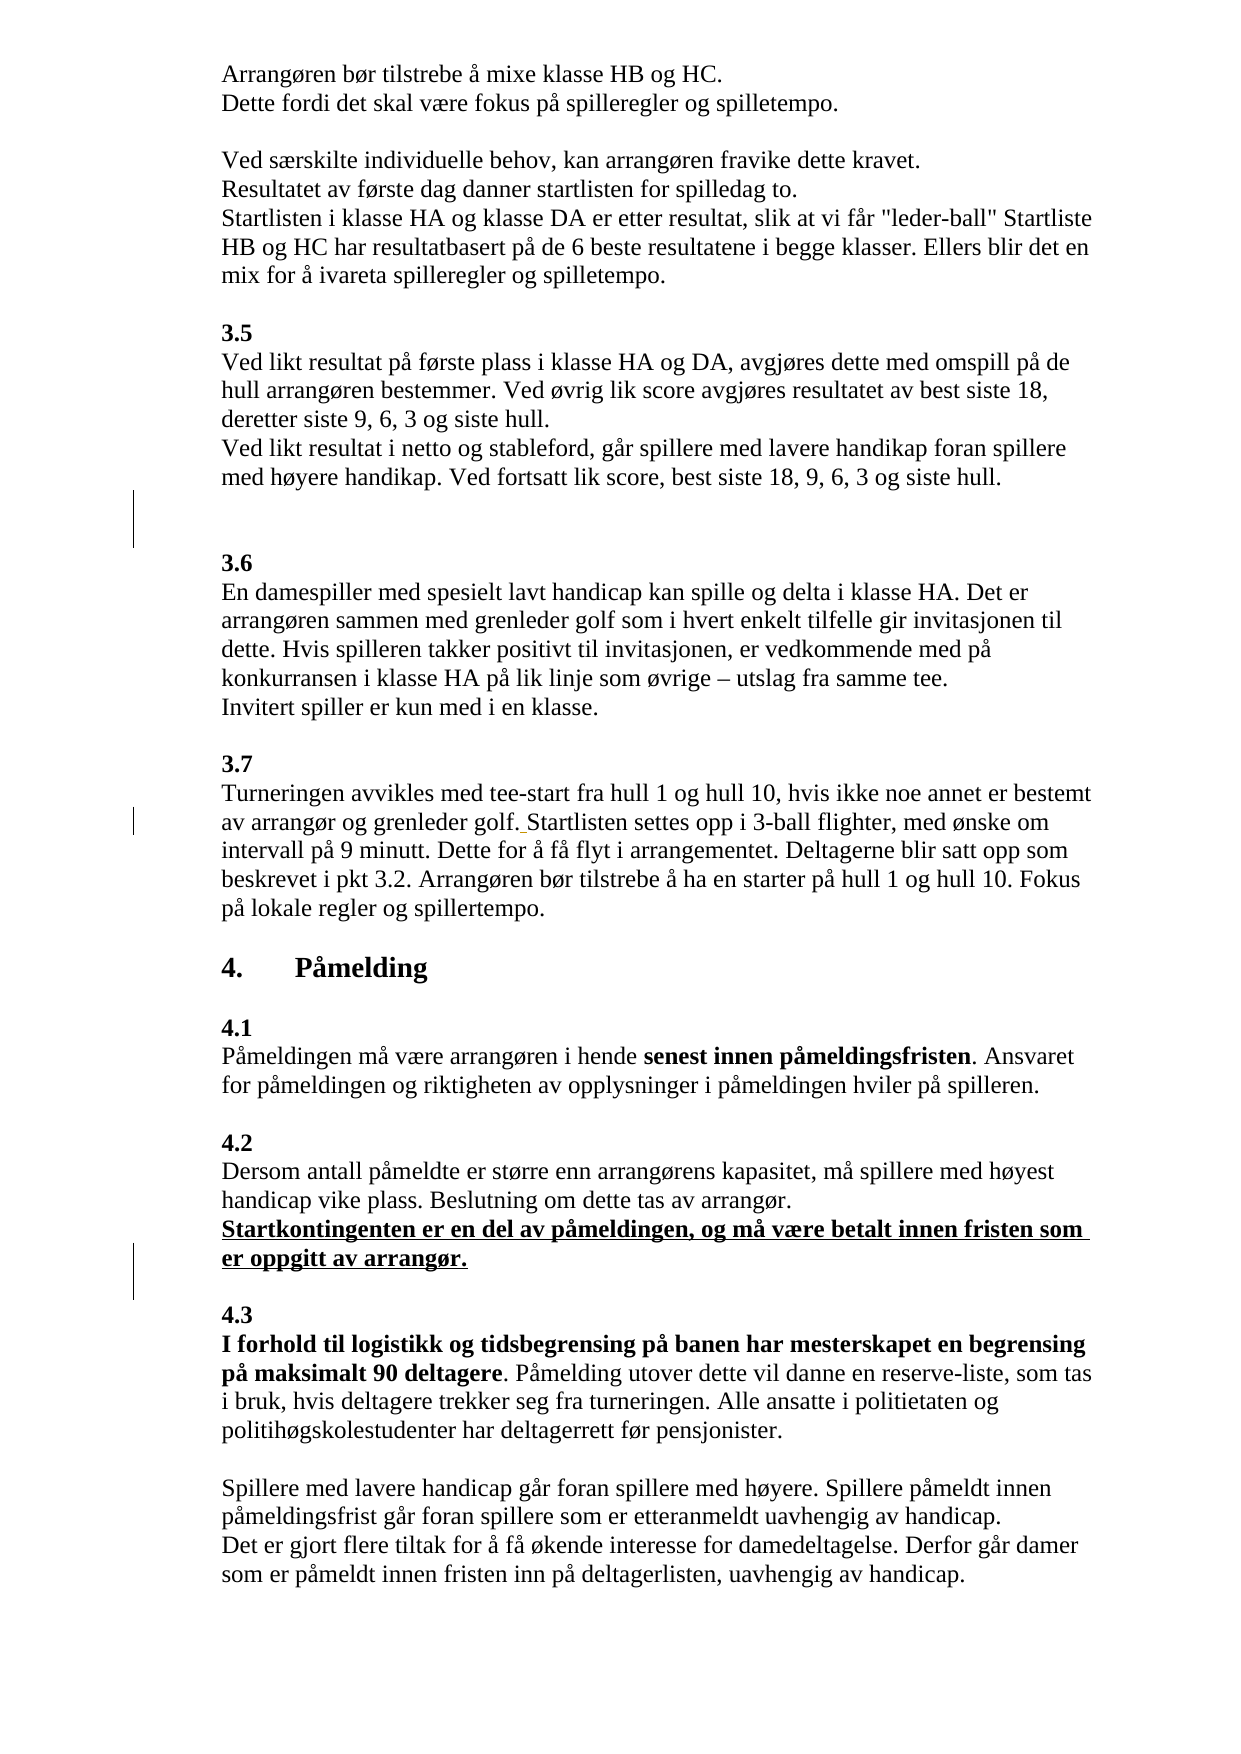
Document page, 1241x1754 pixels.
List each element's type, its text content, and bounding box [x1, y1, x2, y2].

text 3.6 [148, 548, 1093, 577]
text Dette fordi det skal være fokus på spilleregler og spilletempo. [221, 88, 1093, 117]
text Ved likt resultat på første plass i klasse HA og DA, avgjøres dette med omspill på de hull arrangøren bestemmer. Ved øvrig lik score avgjøres resultatet av best siste 18, deretter siste 9, 6, 3 og siste hull. [221, 347, 1093, 433]
text En damespiller med spesielt lavt handicap kan spille og delta i klasse HA. Det er arrangøren sammen med grenleder golf som i hvert enkelt tilfelle gir invitasjonen til dette. Hvis spilleren takker positivt til invitasjonen, er vedkommende med på konkurransen i klasse HA på lik linje som øvrige – utslag fra samme tee. [221, 577, 1093, 692]
text Invitert spiller er kun med i en klasse. [221, 692, 1093, 720]
text Spillere med lavere handicap går foran spillere med høyere. Spillere påmeldt innen påmeldingsfrist går foran spillere som er etteranmeldt uavhengig av handicap. [221, 1473, 1093, 1530]
text Resultatet av første dag danner startlisten for spilledag to. [221, 174, 1093, 203]
list 3.5 [148, 318, 1093, 347]
text Turneringen avvikles med tee-start fra hull 1 og hull 10, hvis ikke noe annet er bestemt av arrangør og grenleder golf.Startlisten settes opp i 3-ball flighter, med ønske om intervall på 9 minutt. Dette for å få flyt i arrangementet. Deltagerne blir satt opp som beskrevet i pkt 3.2. Arrangøren bør tilstrebe å ha en starter på hull 1 og hull 10. Fokus på lokale regler og spillertempo. [221, 778, 1093, 922]
text Ved likt resultat i netto og stableford, går spillere med lavere handikap foran spillere med høyere handikap. Ved fortsatt lik score, best siste 18, 9, 6, 3 og siste hull. [221, 433, 1093, 490]
text Startlisten i klasse HA og klasse DA er etter resultat, slik at vi får "leder-ball" Startliste HB og HC har resultatbasert på de 6 beste resultatene i begge klasser. Ellers blir det en mix for å ivareta spilleregler og spilletempo. [221, 203, 1093, 289]
text Dersom antall påmeldte er større enn arrangørens kapasitet, må spillere med høyest handicap vike plass. Beslutning om dette tas av arrangør. [221, 1156, 1093, 1214]
text I forhold til logistikk og tidsbegrensing på banen har mesterskapet en begrensing på maksimalt 90 deltagere. Påmelding utover dette vil danne en reserve-liste, som tas i bruk, hvis deltagere trekker seg fra turneringen. Alle ansatte i politietaten og politihøgskolestudenter har deltagerrett før pensjonister. [221, 1329, 1093, 1444]
text Ved særskilte individuelle behov, kan arrangøren fravike dette kravet. [221, 145, 1093, 174]
text Det er gjort flere tiltak for å få økende interesse for damedeltagelse. Derfor går damer som er påmeldt innen fristen inn på deltagerlisten, uavhengig av handicap. [221, 1530, 1093, 1588]
text Arrangøren bør tilstrebe å mixe klasse HB og HC. [221, 59, 1093, 88]
text 4.2 [221, 1128, 1093, 1156]
text 3.7 [148, 749, 1093, 778]
text Påmeldingen må være arrangøren i hende senest innen påmeldingsfristen. Ansvaret for påmeldingen og riktigheten av opplysninger i påmeldingen hviler på spilleren. [221, 1041, 1093, 1099]
subtitle Påmelding [221, 950, 1093, 984]
text Startkontingenten er en del av påmeldingen, og må være betalt innen fristen som er oppgitt av arrangør. [221, 1214, 1093, 1271]
subtitle 4.1 [221, 1013, 1093, 1041]
list 4.3 [148, 1300, 1093, 1329]
